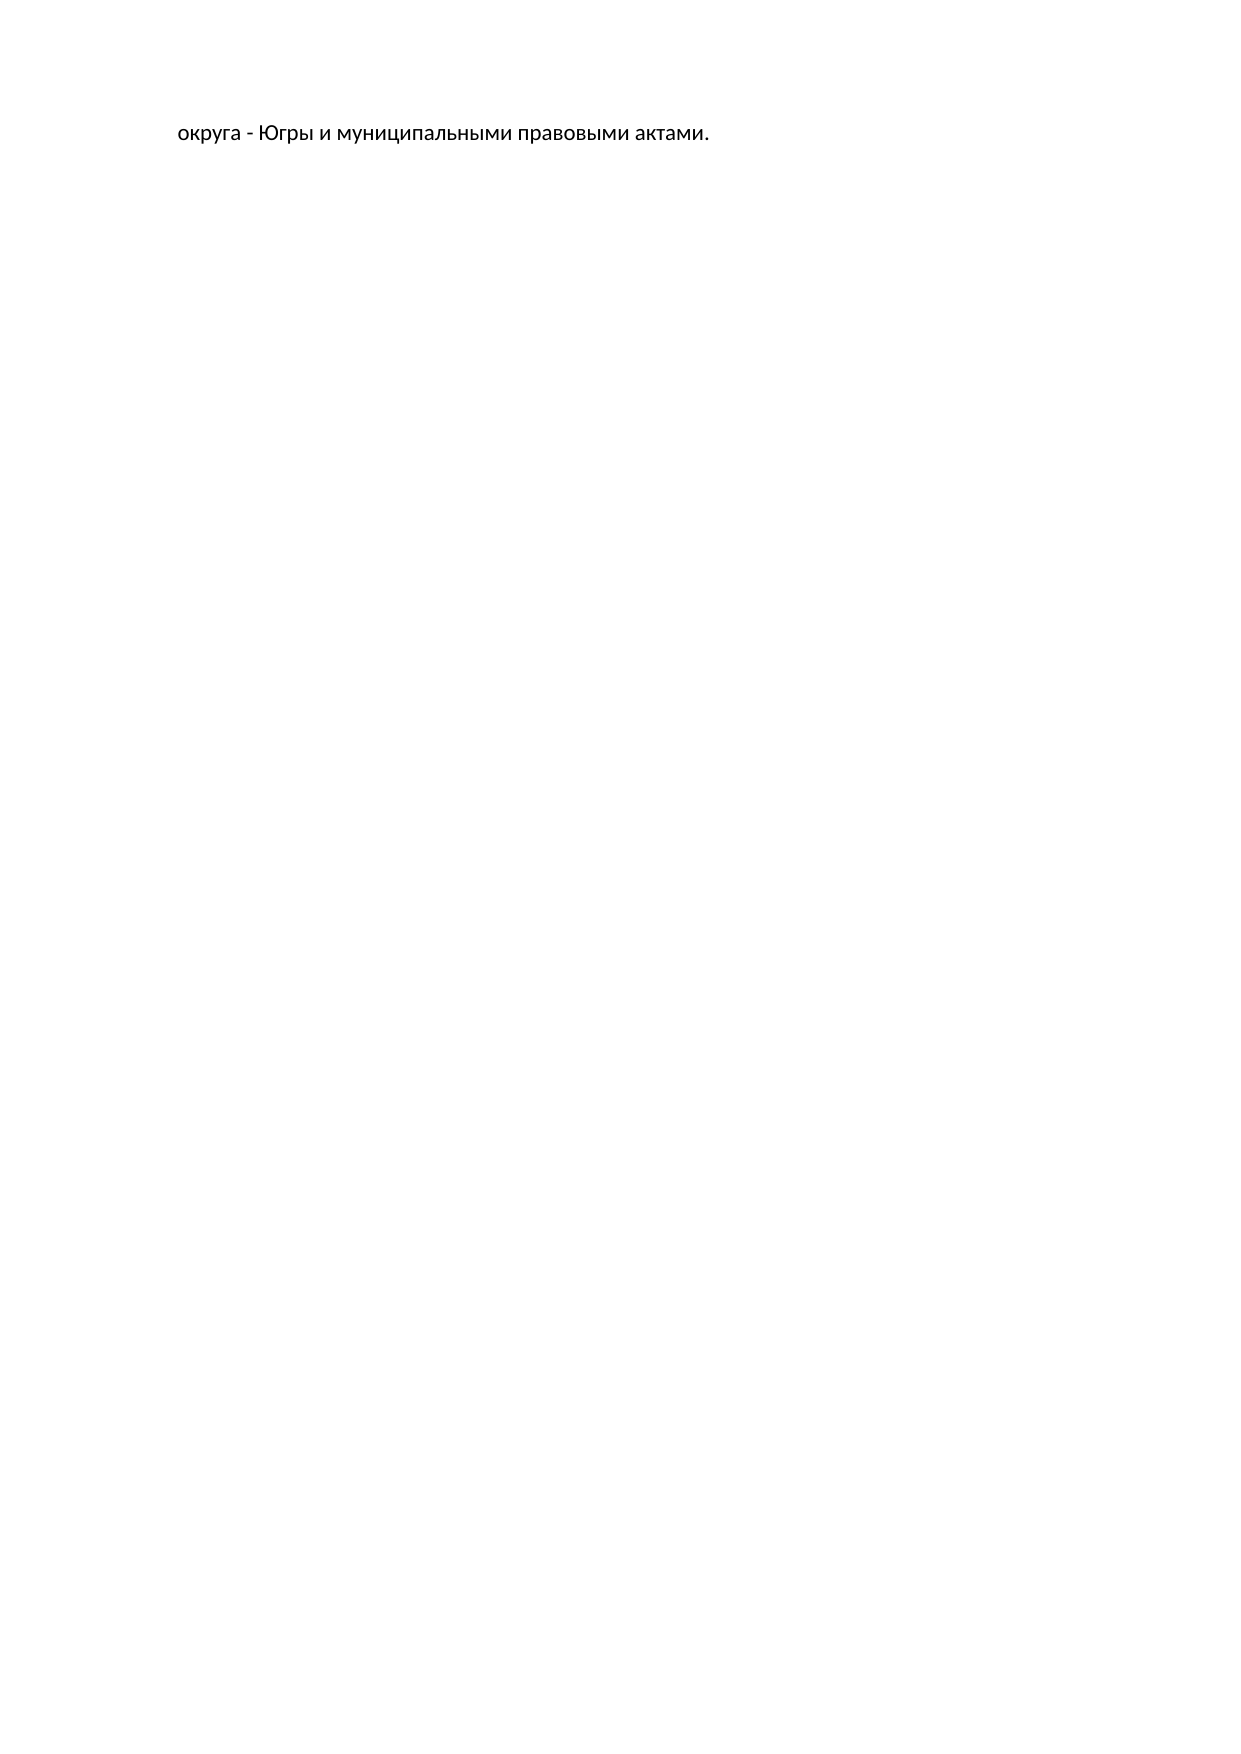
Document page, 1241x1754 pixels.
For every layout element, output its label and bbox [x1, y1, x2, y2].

text [177, 118, 1152, 146]
